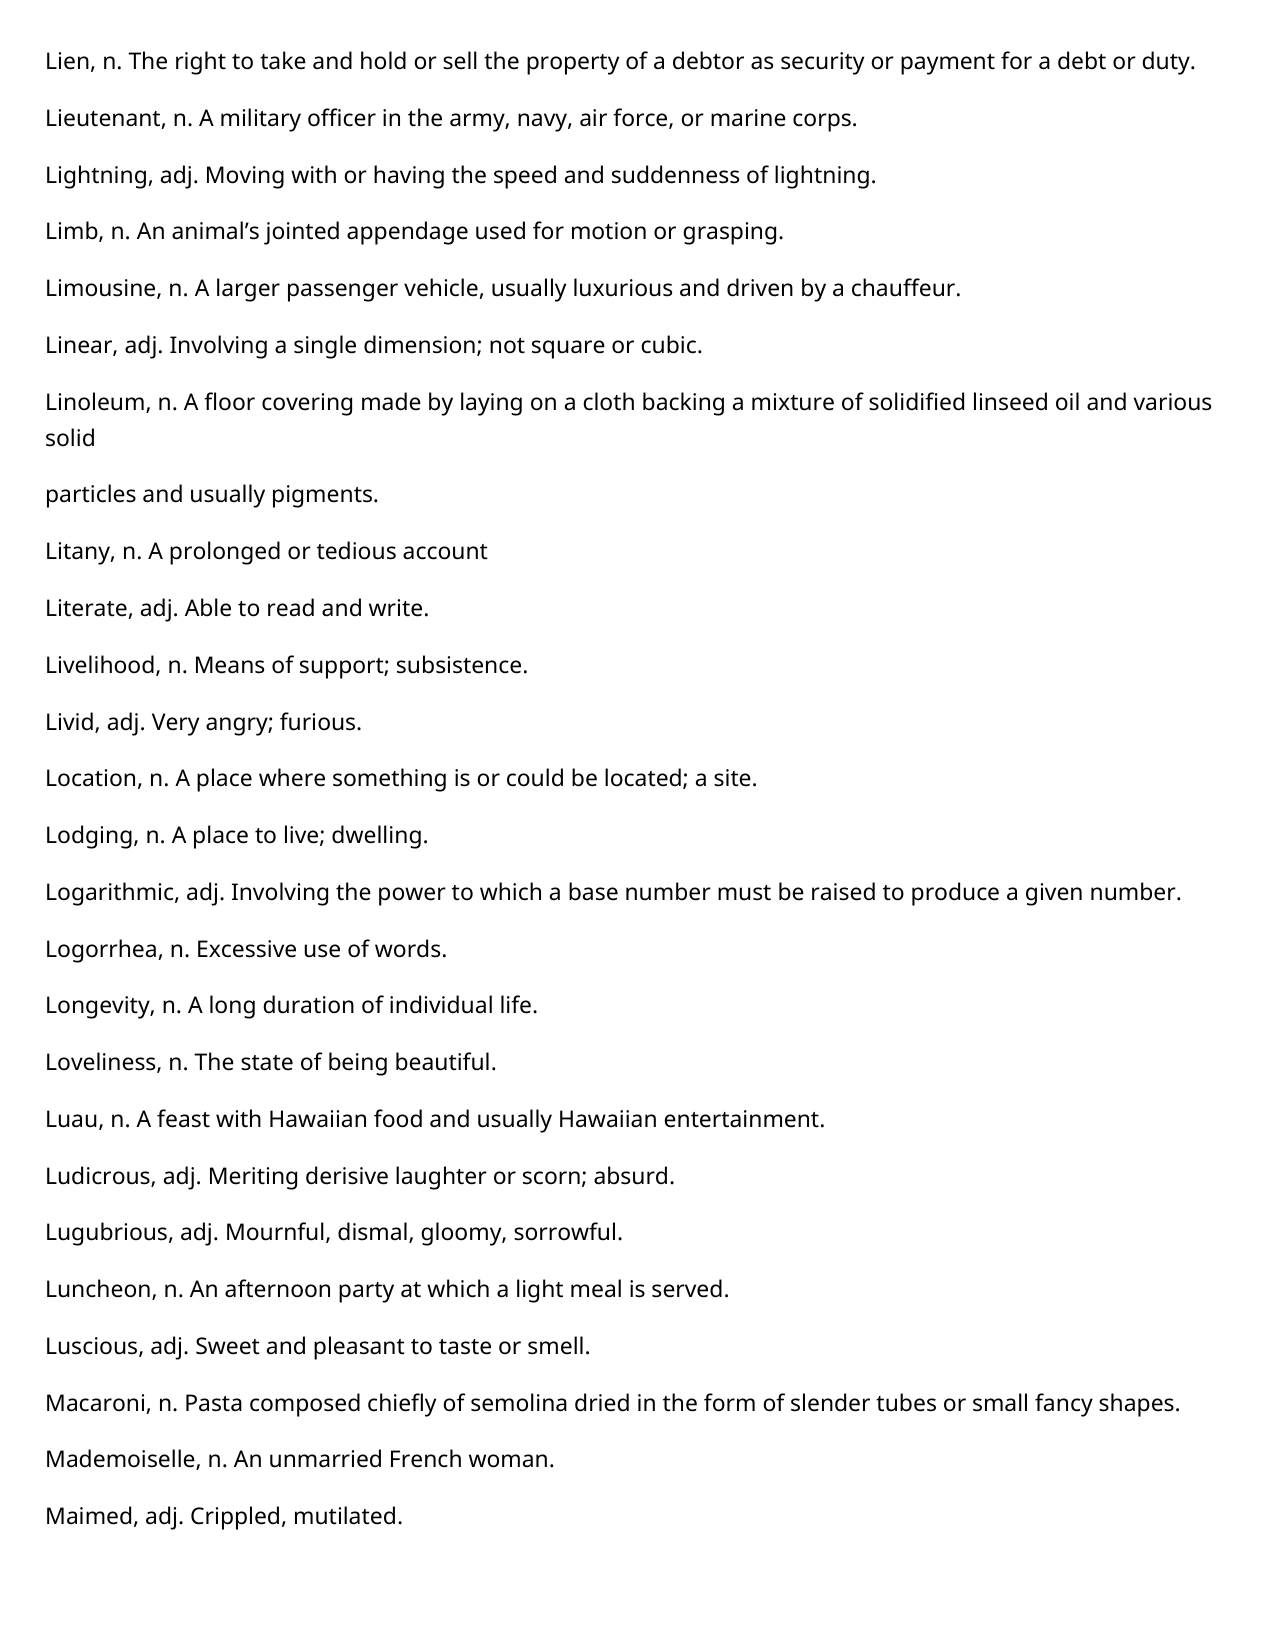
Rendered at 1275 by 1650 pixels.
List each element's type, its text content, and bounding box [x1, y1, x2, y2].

text Lightning, adj. Moving with or having the speed and suddenness of lightning. [45, 158, 1230, 190]
text Limousine, n. A larger passenger vehicle, usually luxurious and driven by a chauffeur. [45, 272, 1230, 303]
text Linoleum, n. A floor covering made by laying on a cloth backing a mixture of solidified linseed oil and various solid [45, 386, 1230, 453]
text Lien, n. The right to take and hold or sell the property of a debtor as security or payment for a debt or duty. [45, 45, 1230, 76]
text Ludicrous, adj. Meriting derisive laughter or scorn; absurd. [45, 1159, 1230, 1191]
text Lieutenant, n. A military officer in the army, navy, air force, or marine corps. [45, 102, 1230, 133]
text Luscious, adj. Sweet and pleasant to taste or smell. [45, 1330, 1230, 1361]
text Longevity, n. A long duration of individual life. [45, 989, 1230, 1021]
text Logarithmic, adj. Involving the power to which a base number must be raised to produce a given number. [45, 876, 1230, 907]
text Macaroni, n. Pasta composed chiefly of semolina dried in the form of slender tubes or small fancy shapes. [45, 1387, 1230, 1418]
text Livelihood, n. Means of support; subsistence. [45, 649, 1230, 680]
text Linear, adj. Involving a single dimension; not square or cubic. [45, 329, 1230, 360]
text Literate, adj. Able to read and write. [45, 592, 1230, 623]
text Loveliness, n. The state of being beautiful. [45, 1046, 1230, 1077]
text Luncheon, n. An afternoon party at which a light meal is served. [45, 1273, 1230, 1304]
text Luau, n. A feast with Hawaiian food and usually Hawaiian entertainment. [45, 1103, 1230, 1134]
text particles and usually pigments. [45, 478, 1230, 509]
text Location, n. A place where something is or could be located; a site. [45, 762, 1230, 793]
text Maimed, adj. Crippled, mutilated. [45, 1500, 1230, 1531]
text Logorrhea, n. Excessive use of words. [45, 932, 1230, 964]
text Lodging, n. A place to live; dwelling. [45, 819, 1230, 850]
text Livid, adj. Very angry; furious. [45, 705, 1230, 737]
text Lugubrious, adj. Mournful, dismal, gloomy, sorrowful. [45, 1216, 1230, 1248]
text Mademoiselle, n. An unmarried French woman. [45, 1443, 1230, 1475]
text Limb, n. An animal’s jointed appendage used for motion or grasping. [45, 215, 1230, 247]
text Litany, n. A prolonged or tedious account [45, 535, 1230, 566]
